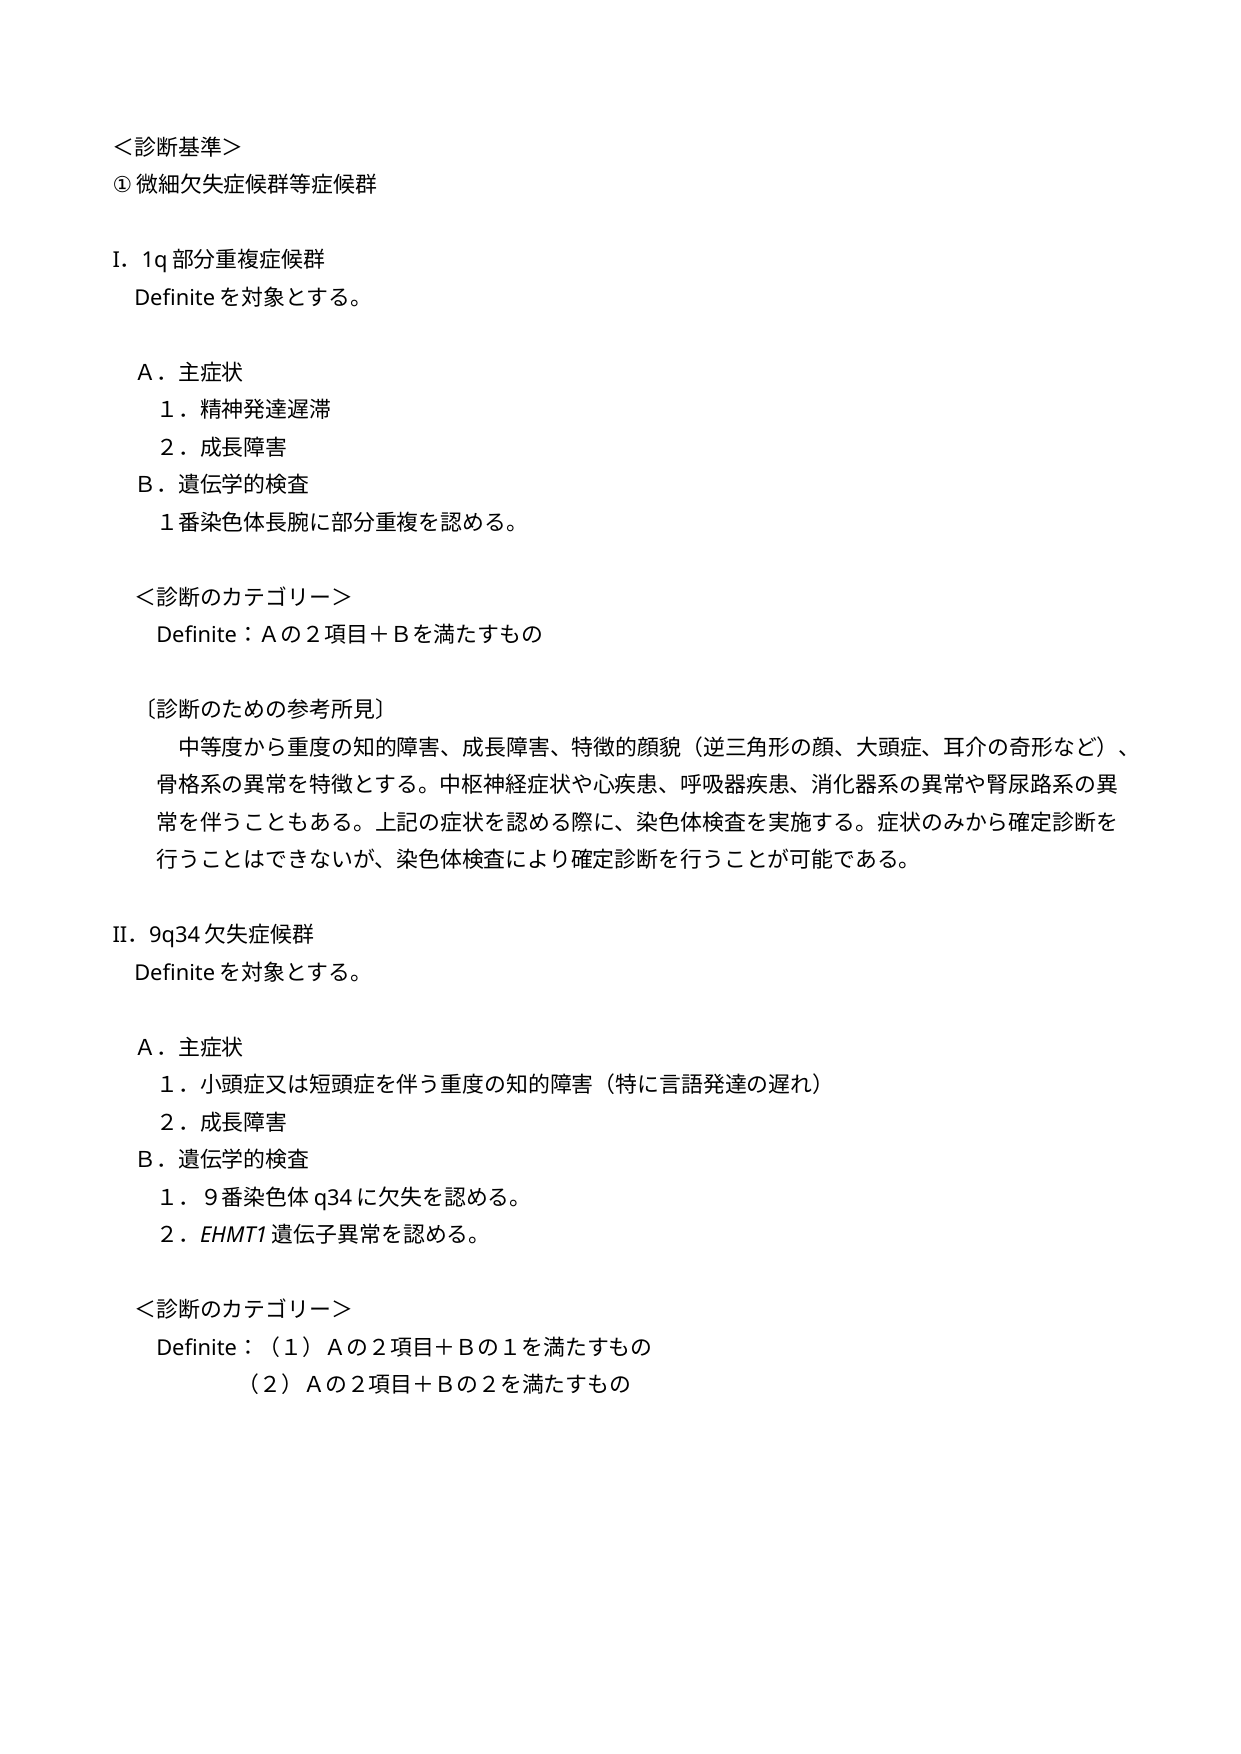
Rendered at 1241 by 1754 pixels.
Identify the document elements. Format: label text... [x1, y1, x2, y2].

text ＜診断基準＞ [112, 127, 1128, 164]
text Ａ．主症状 １．精神発達遅滞 ２．成長障害 [134, 352, 1128, 464]
text II．9q34欠失症候群 [112, 914, 1128, 952]
text ２．EHMT1遺伝子異常を認める。 [156, 1214, 1128, 1252]
text ＜診断のカテゴリー＞ [112, 1289, 1128, 1327]
text Ｂ．遺伝学的検査 [134, 464, 1128, 502]
text I．1q部分重複症候群 [112, 202, 1128, 277]
text Ｂ．遺伝学的検査 [134, 1139, 1128, 1177]
text １．９番染色体q34に欠失を認める。 [156, 1177, 1128, 1214]
text Definiteを対象とする。 [112, 277, 1128, 314]
text 中等度から重度の知的障害、成長障害、特徴的顔貌（逆三角形の顔、大頭症、耳介の奇形など）、骨格系の異常を特徴とする。中枢神経症状や心疾患、呼吸器疾患、消化器系の異常や腎尿路系の異常を伴うこともある。上記の症状を認める際に、染色体検査を実施する。症状のみから確定診断を行うことはできないが、染色体検査により確定診断を行うことが可能である。 [156, 727, 1128, 877]
text Definite：Ａの２項目＋Ｂを満たすもの [112, 614, 1128, 652]
text Definite：（１）Ａの２項目＋Ｂの１を満たすもの [112, 1327, 1128, 1364]
text １．小頭症又は短頭症を伴う重度の知的障害（特に言語発達の遅れ） [156, 1064, 1128, 1102]
text （２）Ａの２項目＋Ｂの２を満たすもの [156, 1364, 1128, 1402]
text 〔診断のための参考所見〕 [112, 689, 1128, 727]
text ＜診断のカテゴリー＞ [112, 577, 1128, 614]
text ①微細欠失症候群等症候群 [112, 164, 1128, 202]
text Definiteを対象とする。 [112, 952, 1128, 989]
text １番染色体長腕に部分重複を認める。 [112, 502, 1128, 539]
text Ａ．主症状 [112, 1027, 1128, 1064]
text ２．成長障害 [156, 1102, 1128, 1139]
